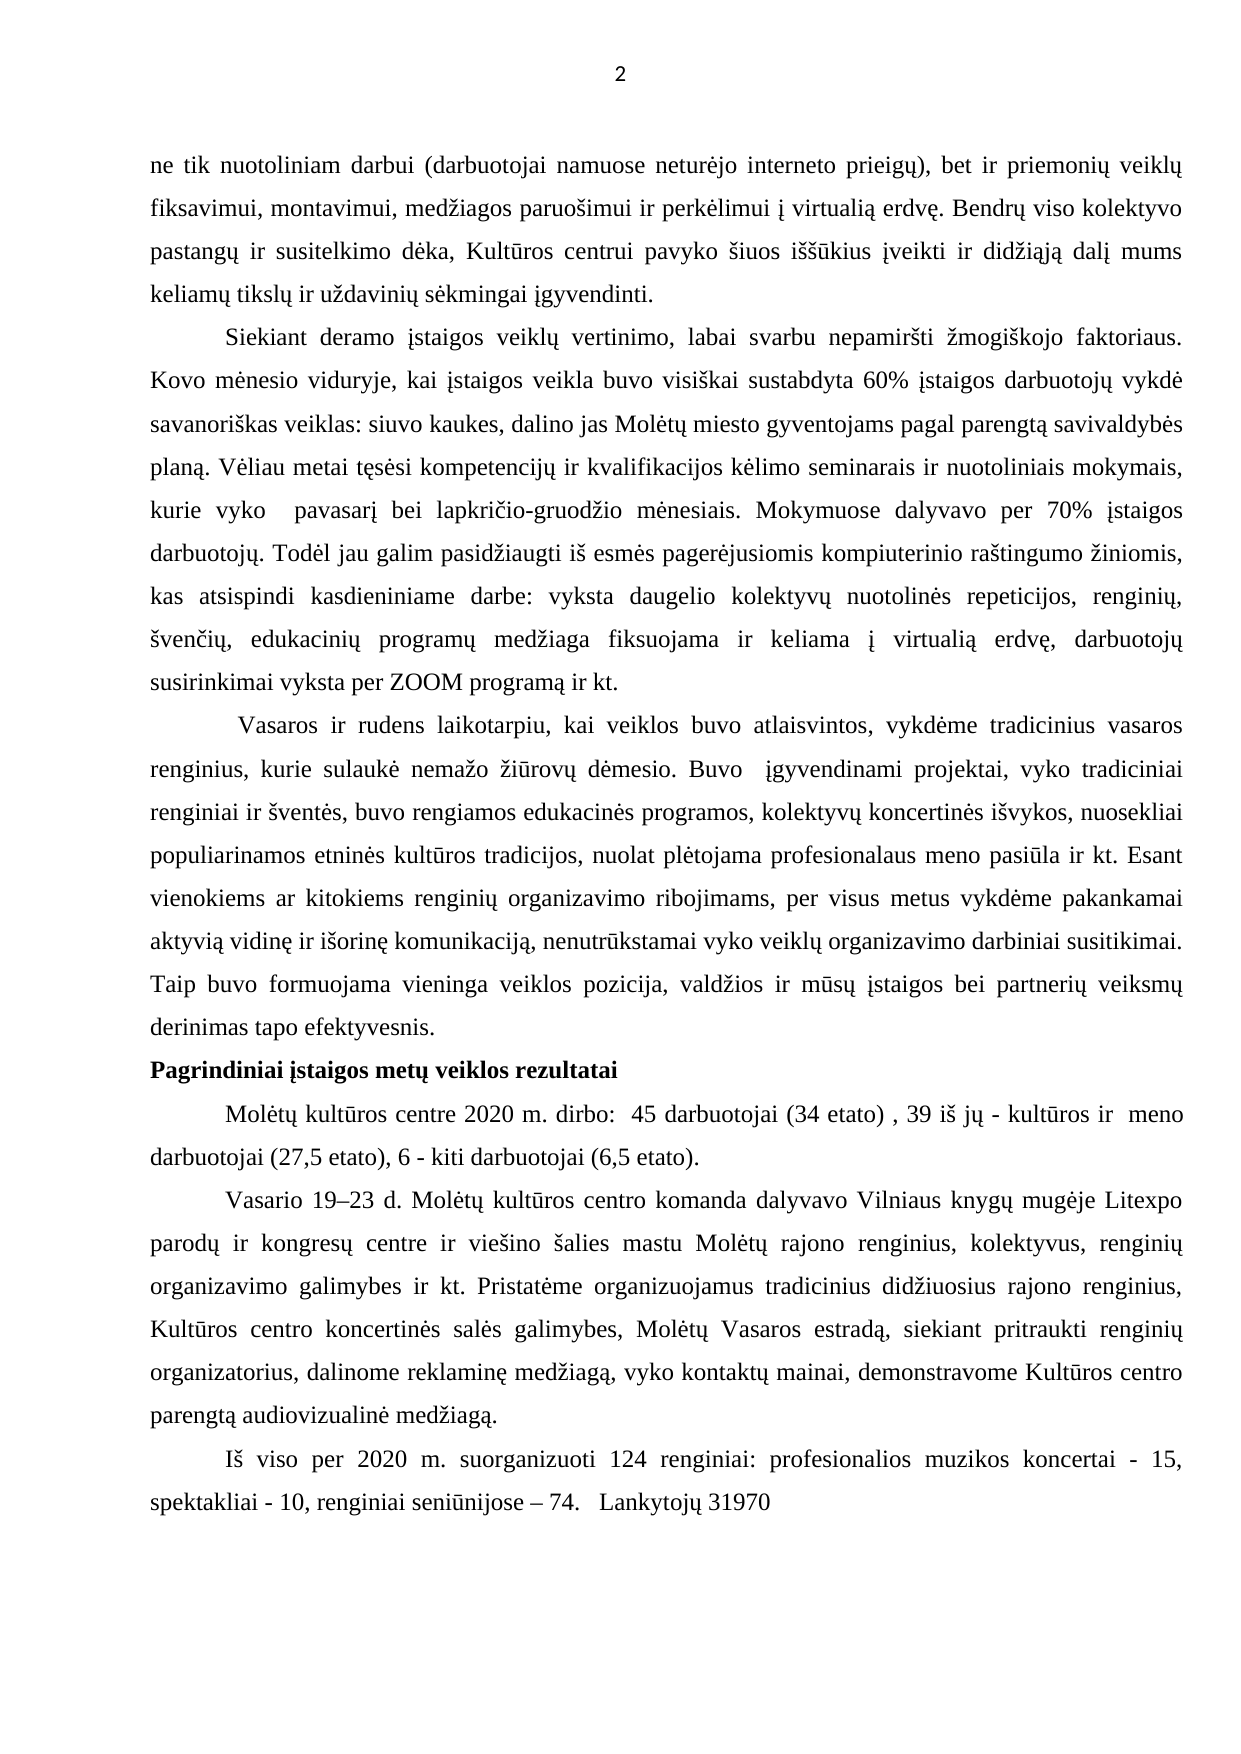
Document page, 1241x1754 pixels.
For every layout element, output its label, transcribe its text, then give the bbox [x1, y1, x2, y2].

text Iš viso per 2020 m. suorganizuoti 124 renginiai: profesionalios muzikos koncertai - 15, spektakliai - 10, renginiai seniūnijose – 74. Lankytojų 31970 [150, 1444, 1184, 1516]
text Molėtų kultūros centre 2020 m. dirbo: 45 darbuotojai (34 etato) , 39 iš jų - kultūros ir meno darbuotojai (27,5 etato), 6 - kiti darbuotojai (6,5 etato). [150, 1099, 1184, 1171]
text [150, 150, 1184, 308]
text Siekiant deramo įstaigos veiklų vertinimo, labai svarbu nepamiršti žmogiškojo faktoriaus. Kovo mėnesio viduryje, kai įstaigos veikla buvo visiškai sustabdyta 60% įstaigos darbuotojų vykdė savanoriškas veiklas: siuvo kaukes, dalino jas Molėtų miesto gyventojams pagal parengtą savivaldybės planą. Vėliau metai tęsėsi kompetencijų ir kvalifikacijos kėlimo seminarais ir nuotoliniais mokymais, kurie vyko pavasarį bei lapkričio-gruodžio mėnesiais. Mokymuose dalyvavo per 70% įstaigos darbuotojų. Todėl jau galim pasidžiaugti iš esmės pagerėjusiomis kompiuterinio raštingumo žiniomis, kas atsispindi kasdieniniame darbe: vyksta daugelio kolektyvų nuotolinės repeticijos, renginių, švenčių, edukacinių programų medžiaga fiksuojama ir keliama į virtualią erdvę, darbuotojų susirinkimai vyksta per ZOOM programą ir kt. [150, 322, 1184, 696]
text Pagrindiniai įstaigos metų veiklos rezultatai [150, 1056, 1184, 1084]
text Vasaros ir rudens laikotarpiu, kai veiklos buvo atlaisvintos, vykdėme tradicinius vasaros renginius, kurie sulaukė nemažo žiūrovų dėmesio. Buvo įgyvendinami projektai, vyko tradiciniai renginiai ir šventės, buvo rengiamos edukacinės programos, kolektyvų koncertinės išvykos, nuosekliai populiarinamos etninės kultūros tradicijos, nuolat plėtojama profesionalaus meno pasiūla ir kt. Esant vienokiems ar kitokiems renginių organizavimo ribojimams, per visus metus vykdėme pakankamai aktyvią vidinę ir išorinę komunikaciją, nenutrūkstamai vyko veiklų organizavimo darbiniai susitikimai. Taip buvo formuojama vieninga veiklos pozicija, valdžios ir mūsų įstaigos bei partnerių veiksmų derinimas tapo efektyvesnis. [150, 711, 1184, 1041]
text Vasario 19–23 d. Molėtų kultūros centro komanda dalyvavo Vilniaus knygų mugėje Litexpo parodų ir kongresų centre ir viešino šalies mastu Molėtų rajono renginius, kolektyvus, renginių organizavimo galimybes ir kt. Pristatėme organizuojamus tradicinius didžiuosius rajono renginius, Kultūros centro koncertinės salės galimybes, Molėtų Vasaros estradą, siekiant pritraukti renginių organizatorius, dalinome reklaminę medžiagą, vyko kontaktų mainai, demonstravome Kultūros centro parengtą audiovizualinė medžiagą. [150, 1185, 1184, 1429]
